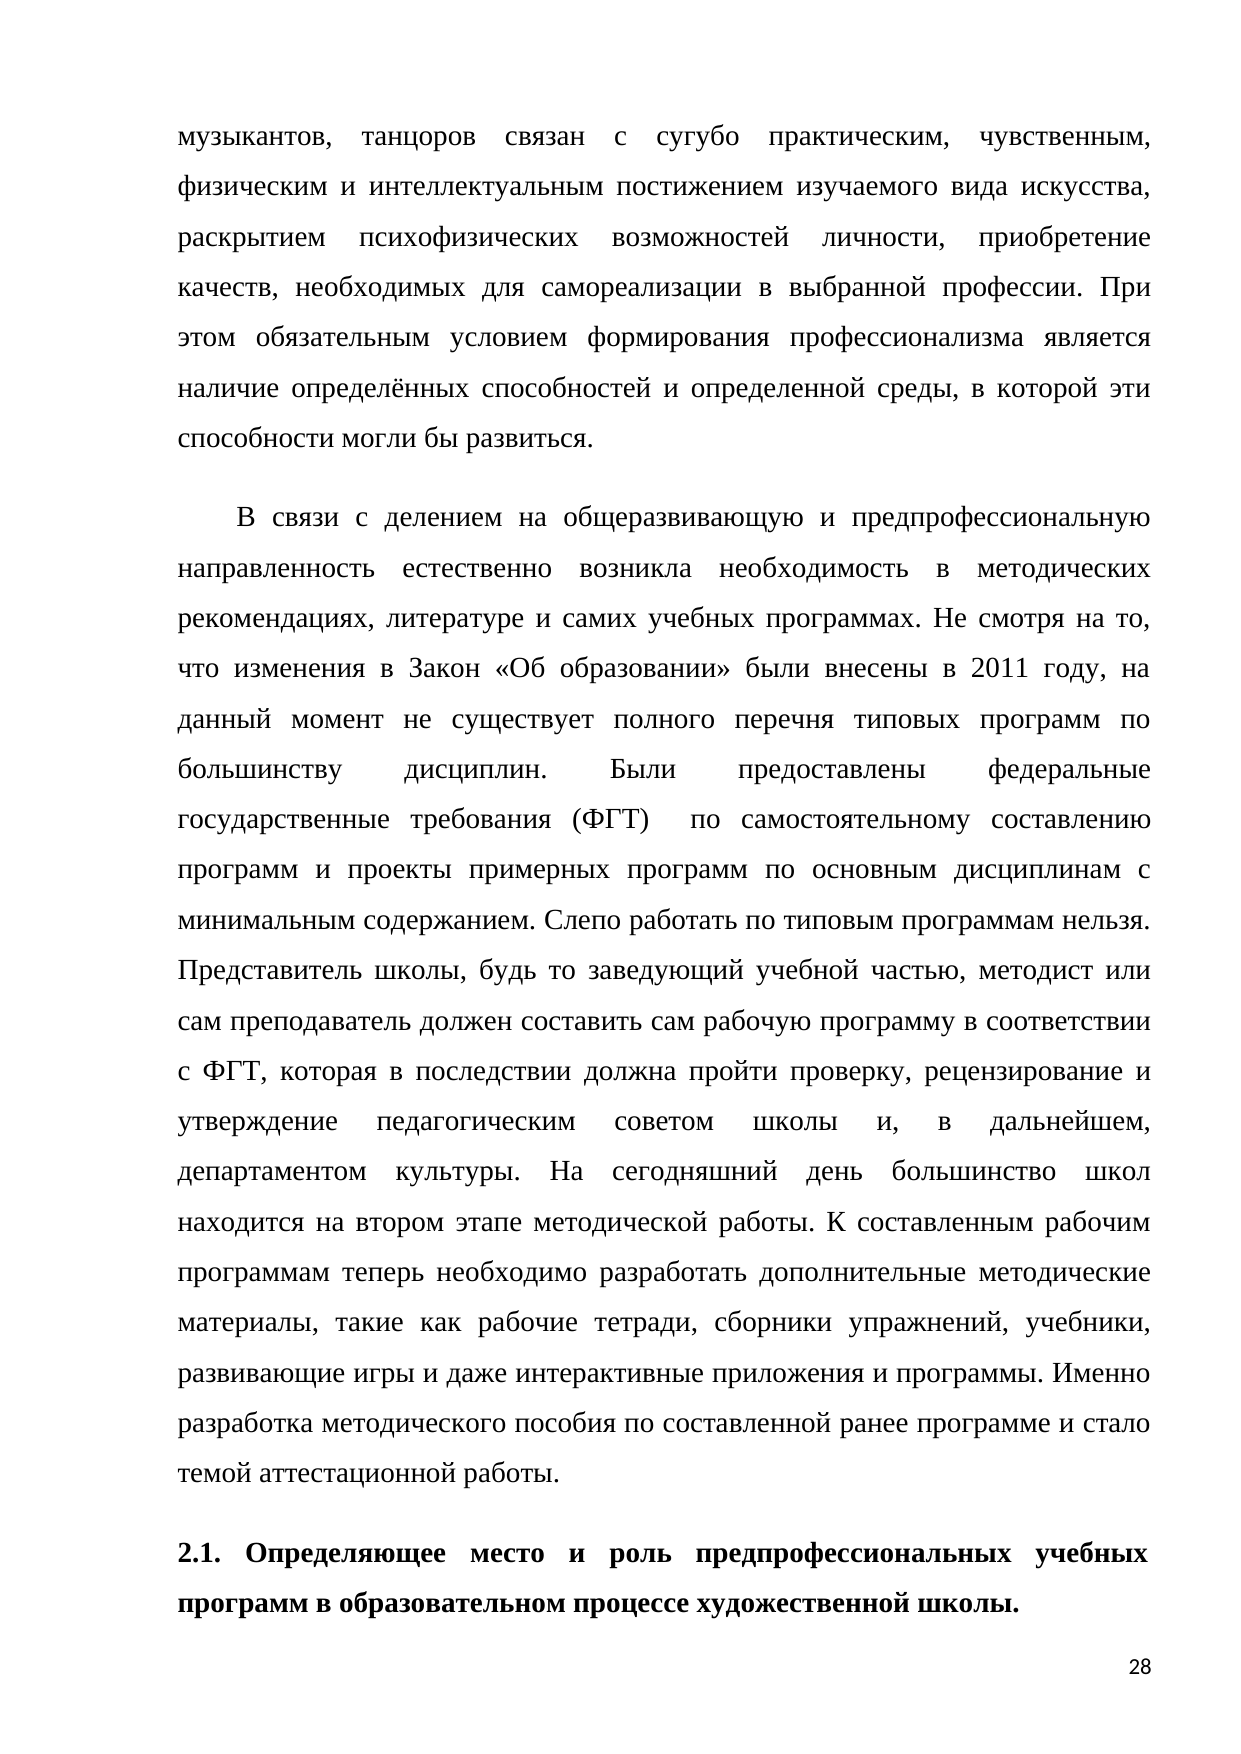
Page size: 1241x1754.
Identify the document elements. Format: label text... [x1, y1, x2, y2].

text 2.1. Определяющее место и роль предпрофессиональных учебных программ в образовательном процессе художественной школы. [177, 1535, 1149, 1619]
text В связи с делением на общеразвивающую и предпрофессиональную направленность естественно возникла необходимость в методических рекомендациях, литературе и самих учебных программах. Не смотря на то, что изменения в Закон «Об образовании» были внесены в 2011 году, на данный момент не существует полного перечня типовых программ по большинству дисциплин. Были предоставлены федеральные государственные требования (ФГТ) по самостоятельному составлению программ и проекты примерных программ по основным дисциплинам с минимальным содержанием. Слепо работать по типовым программам нельзя. Представитель школы, будь то заведующий учебной частью, методист или сам преподаватель должен составить сам рабочую программу в соответствии с ФГТ, которая в последствии должна пройти проверку, рецензирование и утверждение педагогическим советом школы и, в дальнейшем, департаментом культуры. На сегодняшний день большинство школ находится на втором этапе методической работы. К составленным рабочим программам теперь необходимо разработать дополнительные методические материалы, такие как рабочие тетради, сборники упражнений, учебники, развивающие игры и даже интерактивные приложения и программы. Именно разработка методического пособия по составленной ранее программе и стало темой аттестационной работы. [177, 499, 1152, 1489]
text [177, 118, 1152, 453]
